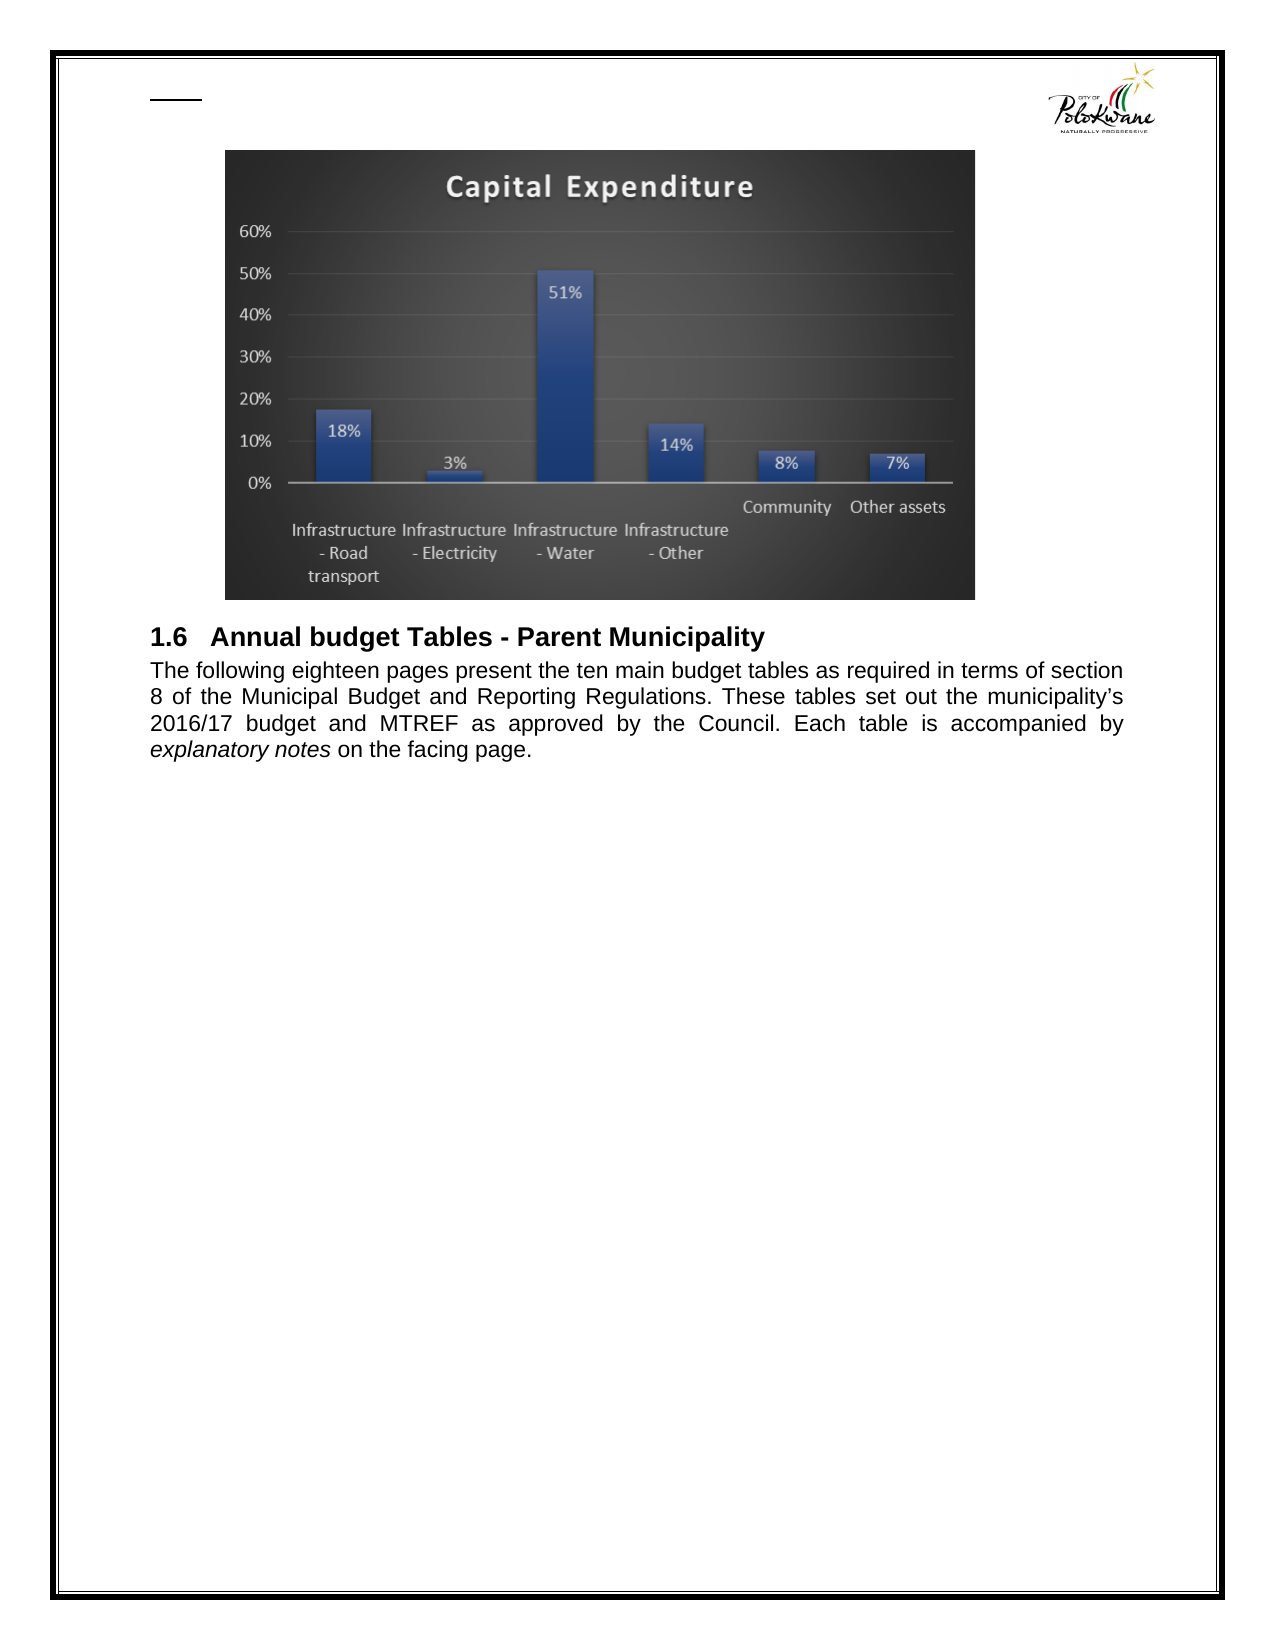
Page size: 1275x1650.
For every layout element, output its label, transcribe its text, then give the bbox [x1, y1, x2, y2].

text The following eighteen pages present the ten main budget tables as required in terms of section 8 of the Municipal Budget and Reporting Regulations. These tables set out the municipality’s 2016/17 budget and MTREF as approved by the Council. Each table is accompanied by explanatory notes on the facing page. [150, 657, 1125, 762]
subtitle Annual budget Tables - Parent Municipality [150, 621, 1125, 652]
picture [225, 150, 976, 600]
picture [1048, 62, 1155, 133]
